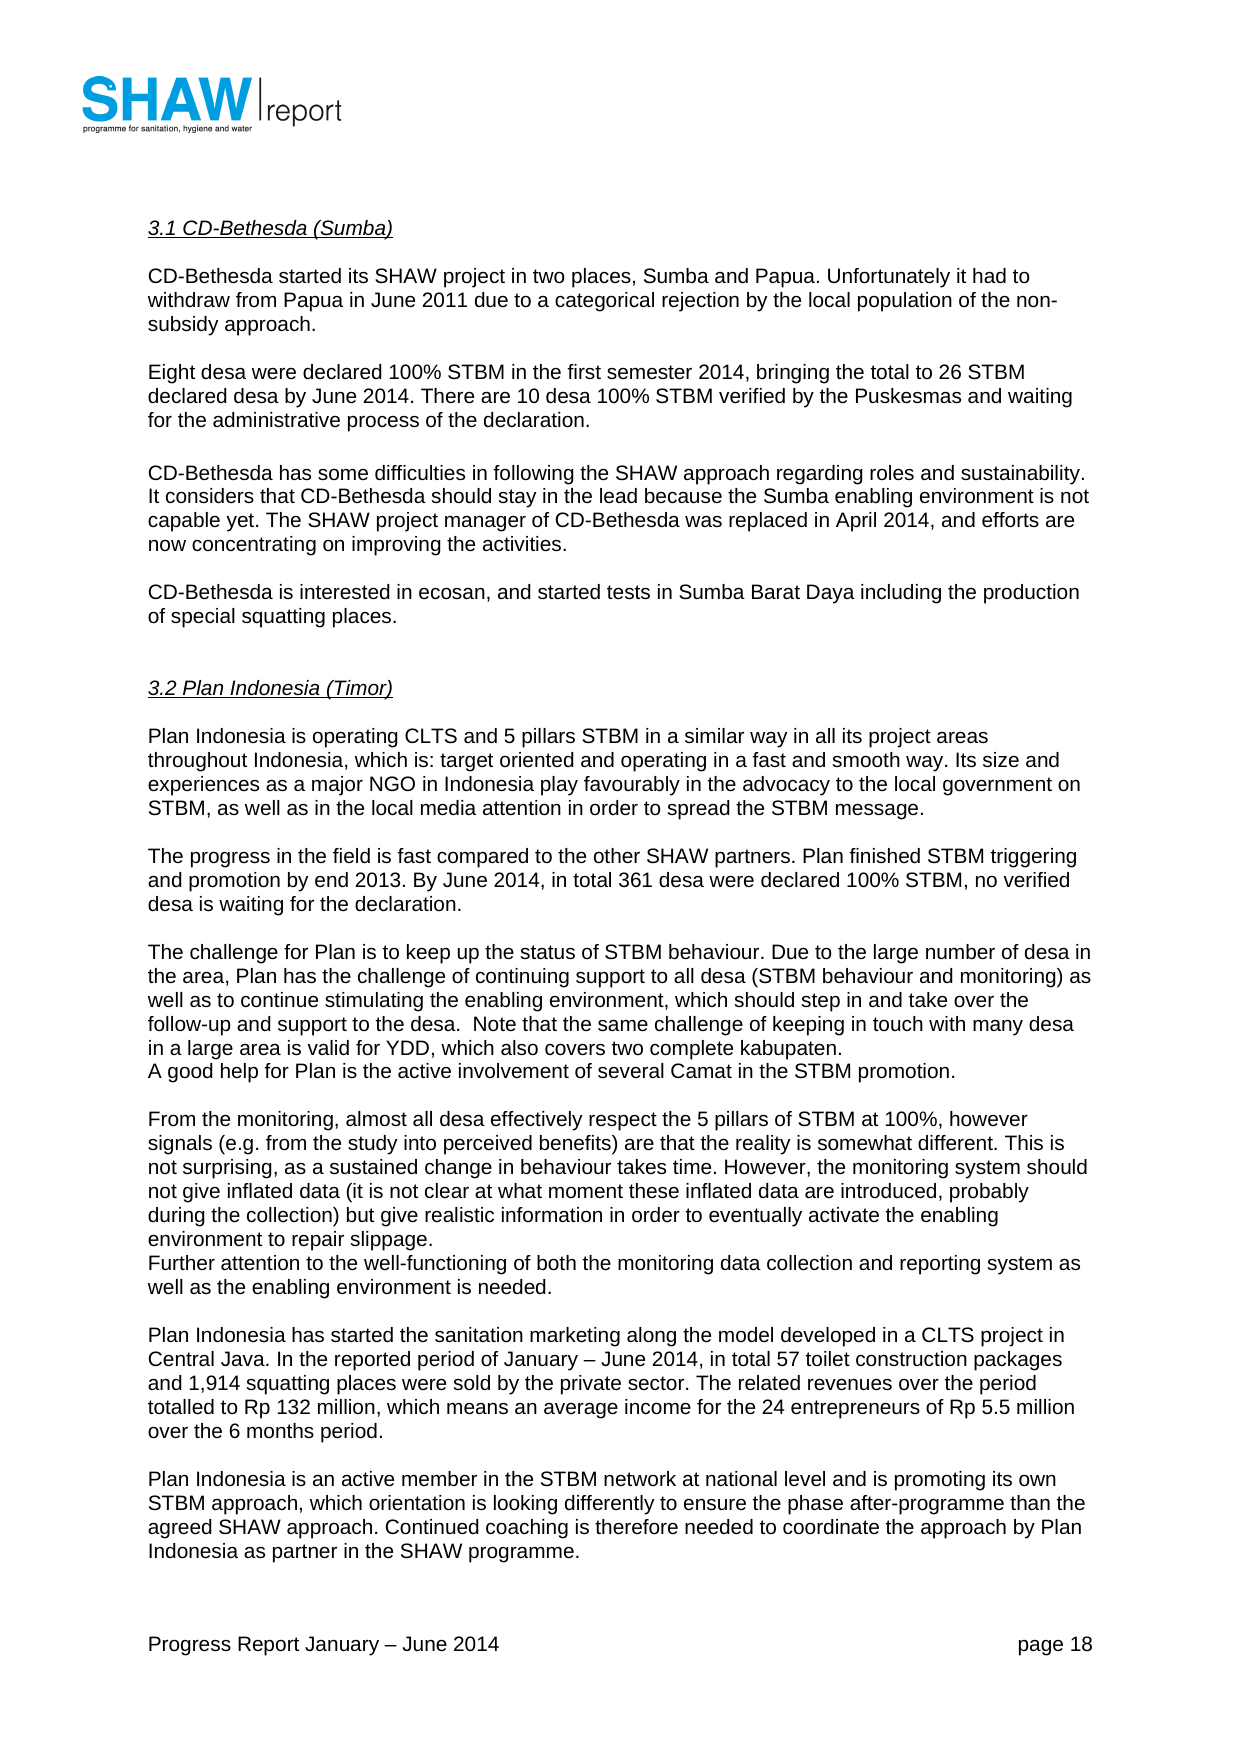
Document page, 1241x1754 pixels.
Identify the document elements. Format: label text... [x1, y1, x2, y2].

picture [82, 76, 342, 133]
text CD-Bethesda is interested in ecosan, and started tests in Sumba Barat Daya including the production of special squatting places. [148, 580, 1093, 628]
text Plan Indonesia has started the sanitation marketing along the model developed in a CLTS project in Central Java. In the reported period of January – June 2014, in total 57 toilet construction packages and 1,914 squatting places were sold by the private sector. The related revenues over the period totalled to Rp 132 million, which means an average income for the 24 entrepreneurs of Rp 5.5 million over the 6 months period. [148, 1323, 1093, 1443]
picture [82, 76, 108, 114]
text Further attention to the well-functioning of both the monitoring data collection and reporting system as well as the enabling environment is needed. [148, 1251, 1093, 1299]
text A good help for Plan is the active involvement of several Camat in the STBM promotion. [148, 1059, 1093, 1083]
text Plan Indonesia is operating CLTS and 5 pillars STBM in a similar way in all its project areas throughout Indonesia, which is: target oriented and operating in a fast and smooth way. Its size and experiences as a major NGO in Indonesia play favourably in the advocacy to the local government on STBM, as well as in the local media attention in order to spread the STBM message. [148, 724, 1093, 820]
text Eight desa were declared 100% STBM in the first semester 2014, bringing the total to 26 STBM declared desa by June 2014. There are 10 desa 100% STBM verified by the Puskesmas and waiting for the administrative process of the declaration. [148, 360, 1093, 432]
text CD-Bethesda started its SHAW project in two places, Sumba and Papua. Unfortunately it had to withdraw from Papua in June 2011 due to a categorical rejection by the local population of the non-subsidy approach. [148, 264, 1093, 336]
text CD-Bethesda has some difficulties in following the SHAW approach regarding roles and sustainability. It considers that CD-Bethesda should stay in the lead because the Sumba enabling environment is not capable yet. The SHAW project manager of CD-Bethesda was replaced in April 2014, and efforts are now concentrating on improving the activities. [148, 460, 1093, 556]
text 3.1 CD-Bethesda (Sumba) [148, 216, 1093, 240]
text The progress in the field is fast compared to the other SHAW partners. Plan finished STBM triggering and promotion by end 2013. By June 2014, in total 361 desa were declared 100% STBM, no verified desa is waiting for the declaration. [148, 844, 1093, 916]
text Plan Indonesia is an active member in the STBM network at national level and is promoting its own STBM approach, which orientation is looking differently to ensure the phase after-programme than the agreed SHAW approach. Continued coaching is therefore needed to coordinate the approach by Plan Indonesia as partner in the SHAW programme. [148, 1467, 1093, 1562]
text From the monitoring, almost all desa effectively respect the 5 pillars of STBM at 100%, however signals (e.g. from the study into perceived benefits) are that the reality is somewhat different. This is not surprising, as a sustained change in behaviour takes time. However, the monitoring system should not give inflated data (it is not clear at what moment these inflated data are introduced, probably during the collection) but give realistic information in order to eventually activate the enabling environment to repair slippage. [148, 1107, 1093, 1251]
text The challenge for Plan is to keep up the status of STBM behaviour. Due to the large number of desa in the area, Plan has the challenge of continuing support to all desa (STBM behaviour and monitoring) as well as to continue stimulating the enabling environment, which should step in and take over the follow-up and support to the desa. Note that the same challenge of keeping in touch with many desa in a large area is valid for YDD, which also covers two complete kabupaten. [148, 939, 1093, 1059]
text 3.2 Plan Indonesia (Timor) [148, 676, 1093, 700]
